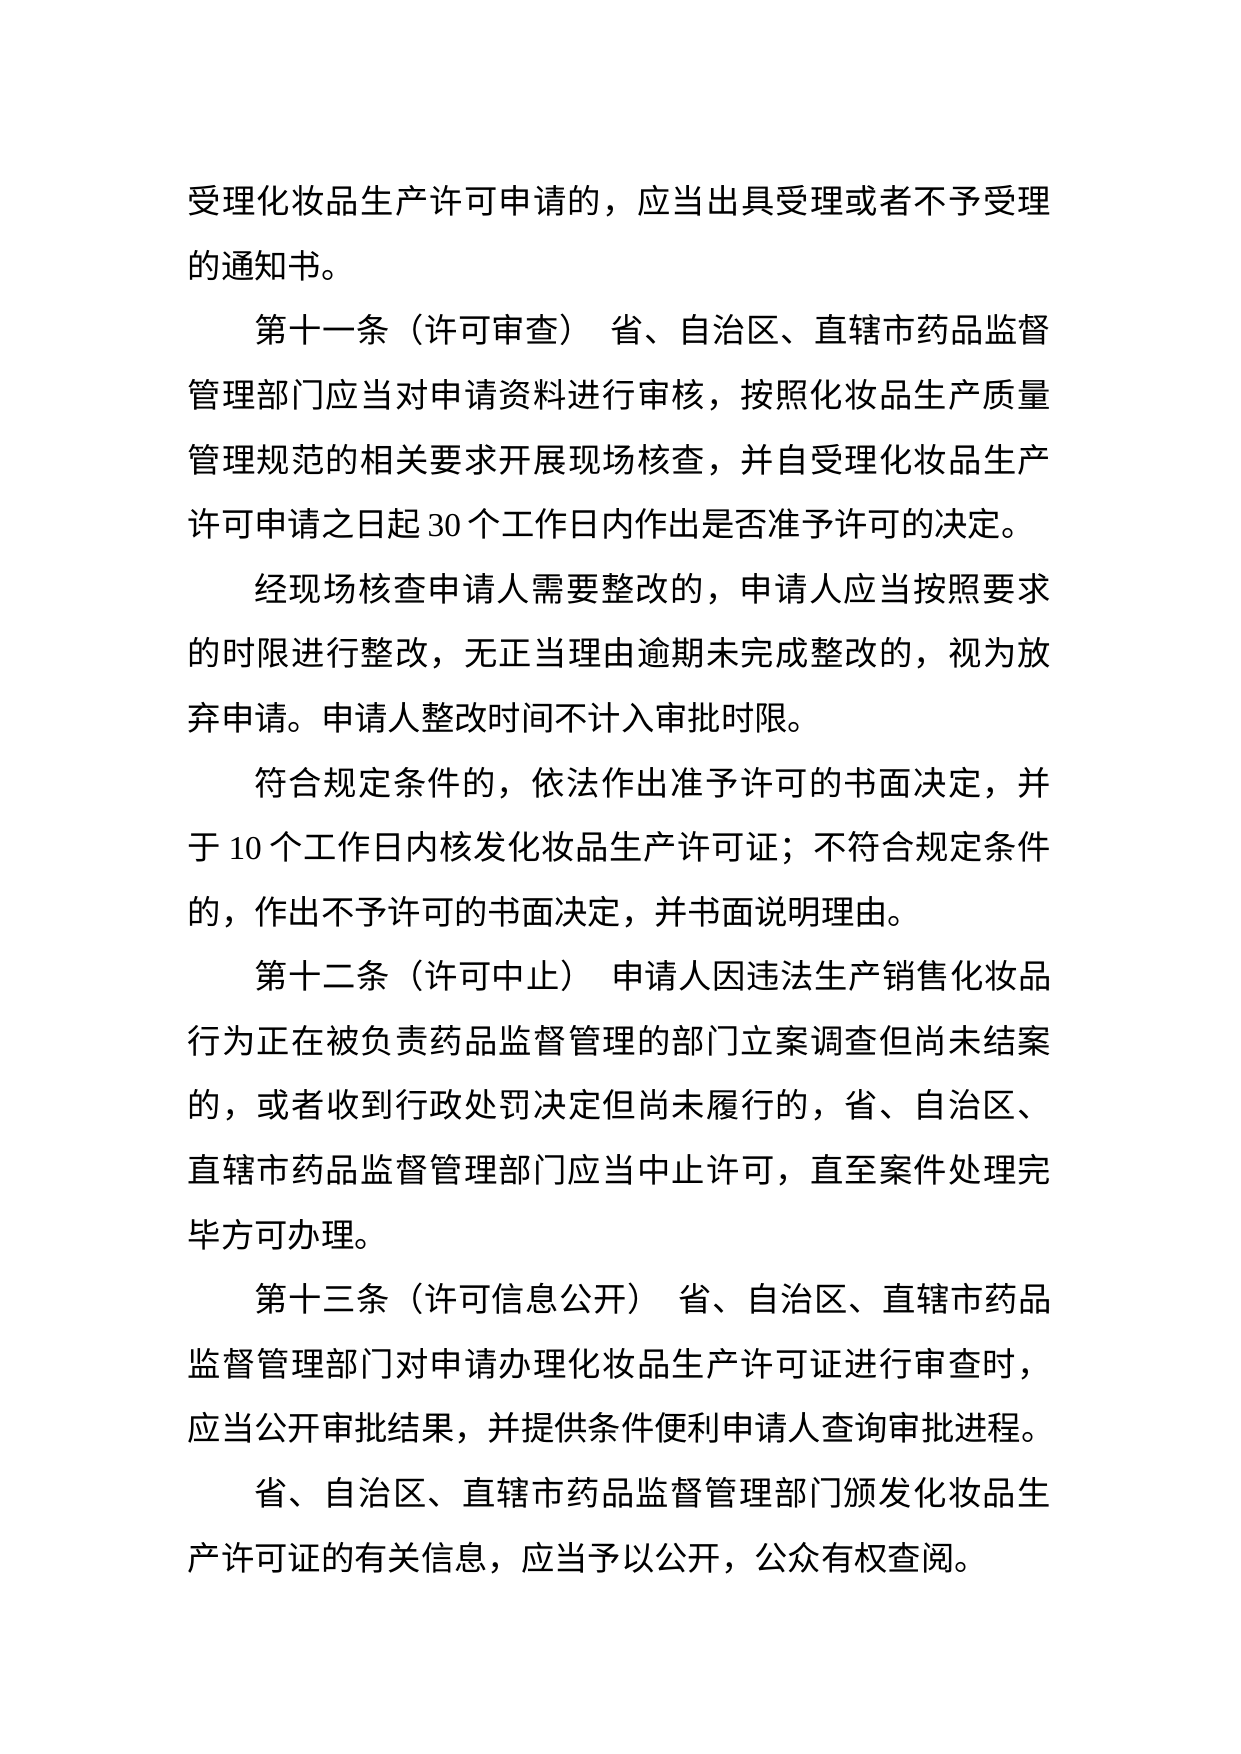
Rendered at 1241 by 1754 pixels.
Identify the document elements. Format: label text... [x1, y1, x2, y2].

text 第十一条（许可审查） 省、自治区、直辖市药品监督管理部门应当对申请资料进行审核，按照化妆品生产质量管理规范的相关要求开展现场核查，并自受理化妆品生产许可申请之日起30个工作日内作出是否准予许可的决定。 [187, 291, 1053, 549]
text 省、自治区、直辖市药品监督管理部门颁发化妆品生产许可证的有关信息，应当予以公开，公众有权查阅。 [187, 1454, 1053, 1583]
text 经现场核查申请人需要整改的，申请人应当按照要求的时限进行整改，无正当理由逾期未完成整改的，视为放弃申请。申请人整改时间不计入审批时限。 [187, 549, 1053, 743]
text 符合规定条件的，依法作出准予许可的书面决定，并于10个工作日内核发化妆品生产许可证；不符合规定条件的，作出不予许可的书面决定，并书面说明理由。 [187, 743, 1053, 937]
text 第十三条（许可信息公开） 省、自治区、直辖市药品监督管理部门对申请办理化妆品生产许可证进行审查时，应当公开审批结果，并提供条件便利申请人查询审批进程。 [187, 1260, 1053, 1454]
text 第十二条（许可中止） 申请人因违法生产销售化妆品行为正在被负责药品监督管理的部门立案调查但尚未结案的，或者收到行政处罚决定但尚未履行的，省、自治区、直辖市药品监督管理部门应当中止许可，直至案件处理完毕方可办理。 [187, 937, 1053, 1260]
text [187, 162, 1053, 291]
